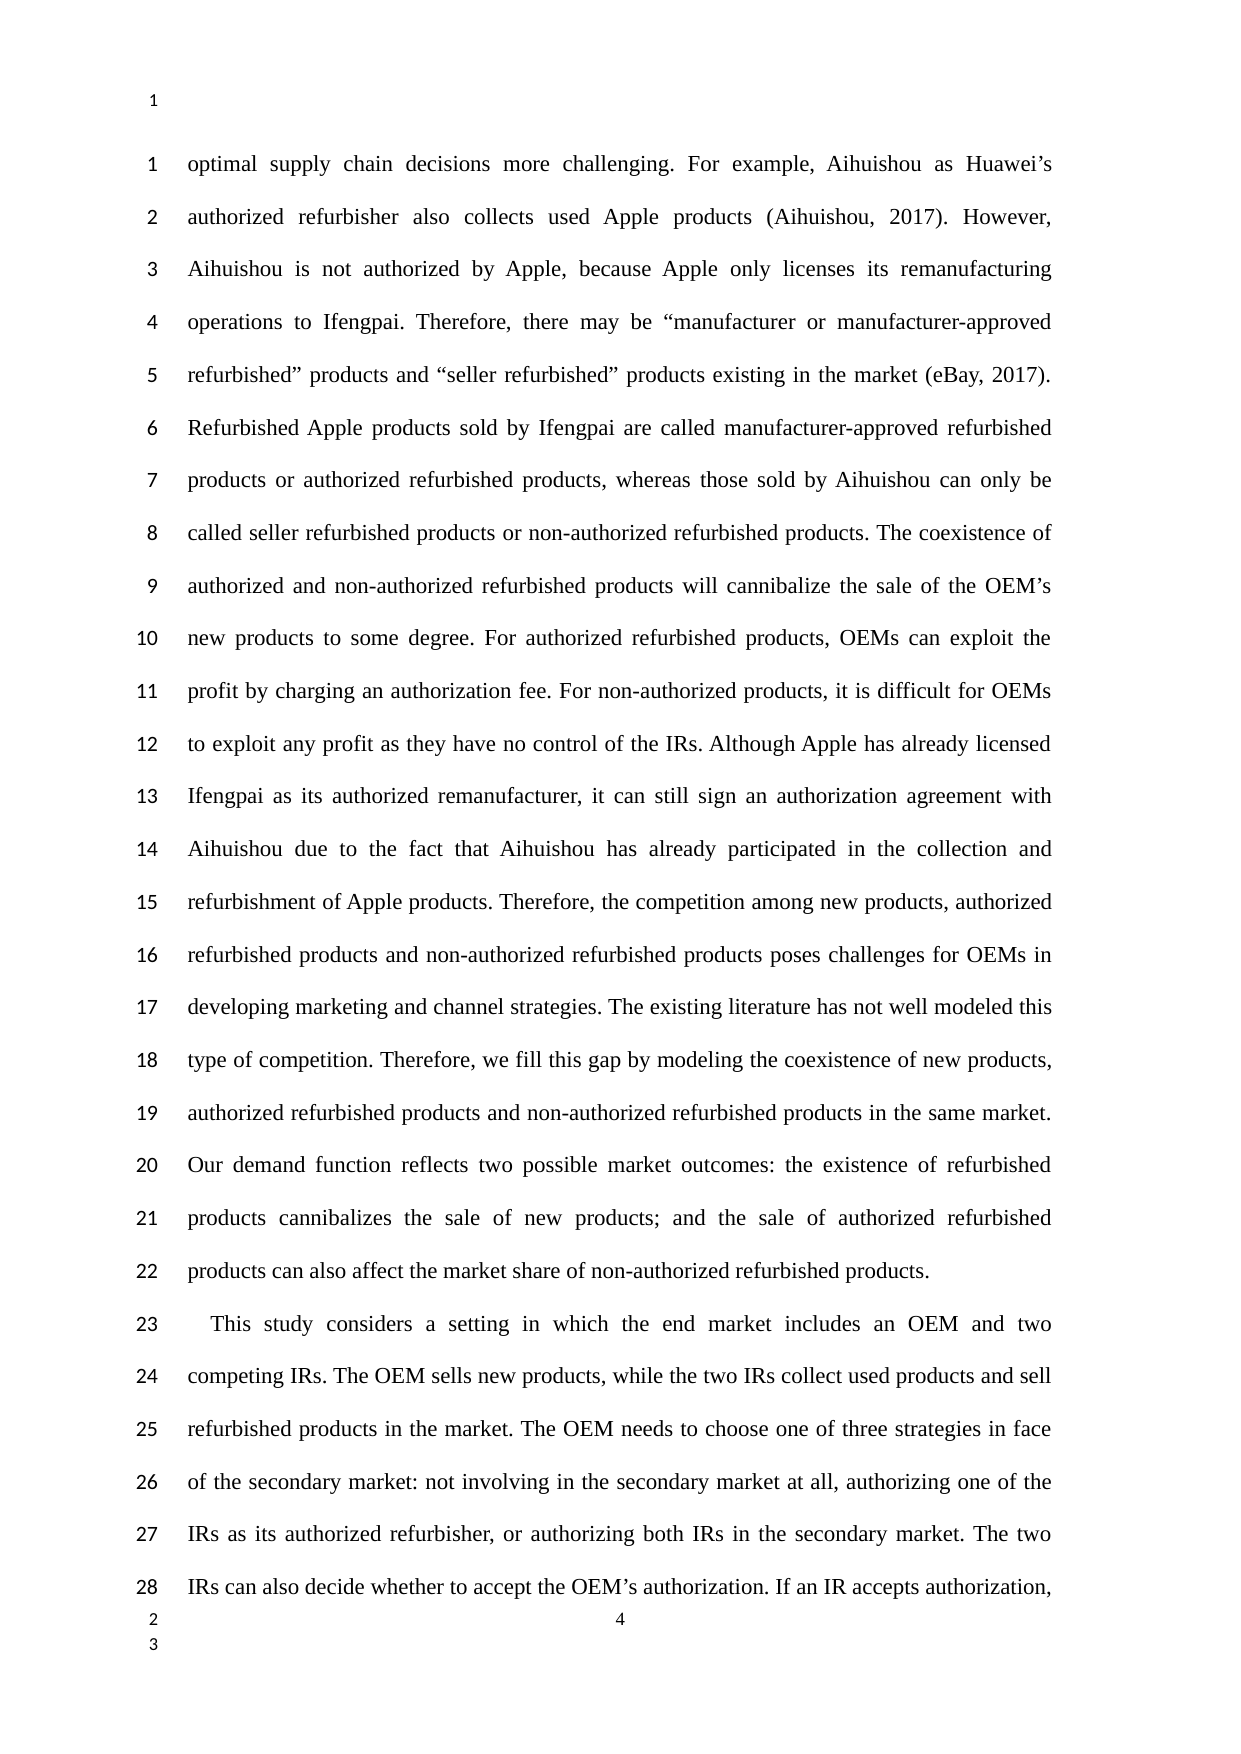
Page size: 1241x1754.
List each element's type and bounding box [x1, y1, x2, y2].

text [187, 1309, 1053, 1599]
text [187, 150, 1053, 1283]
